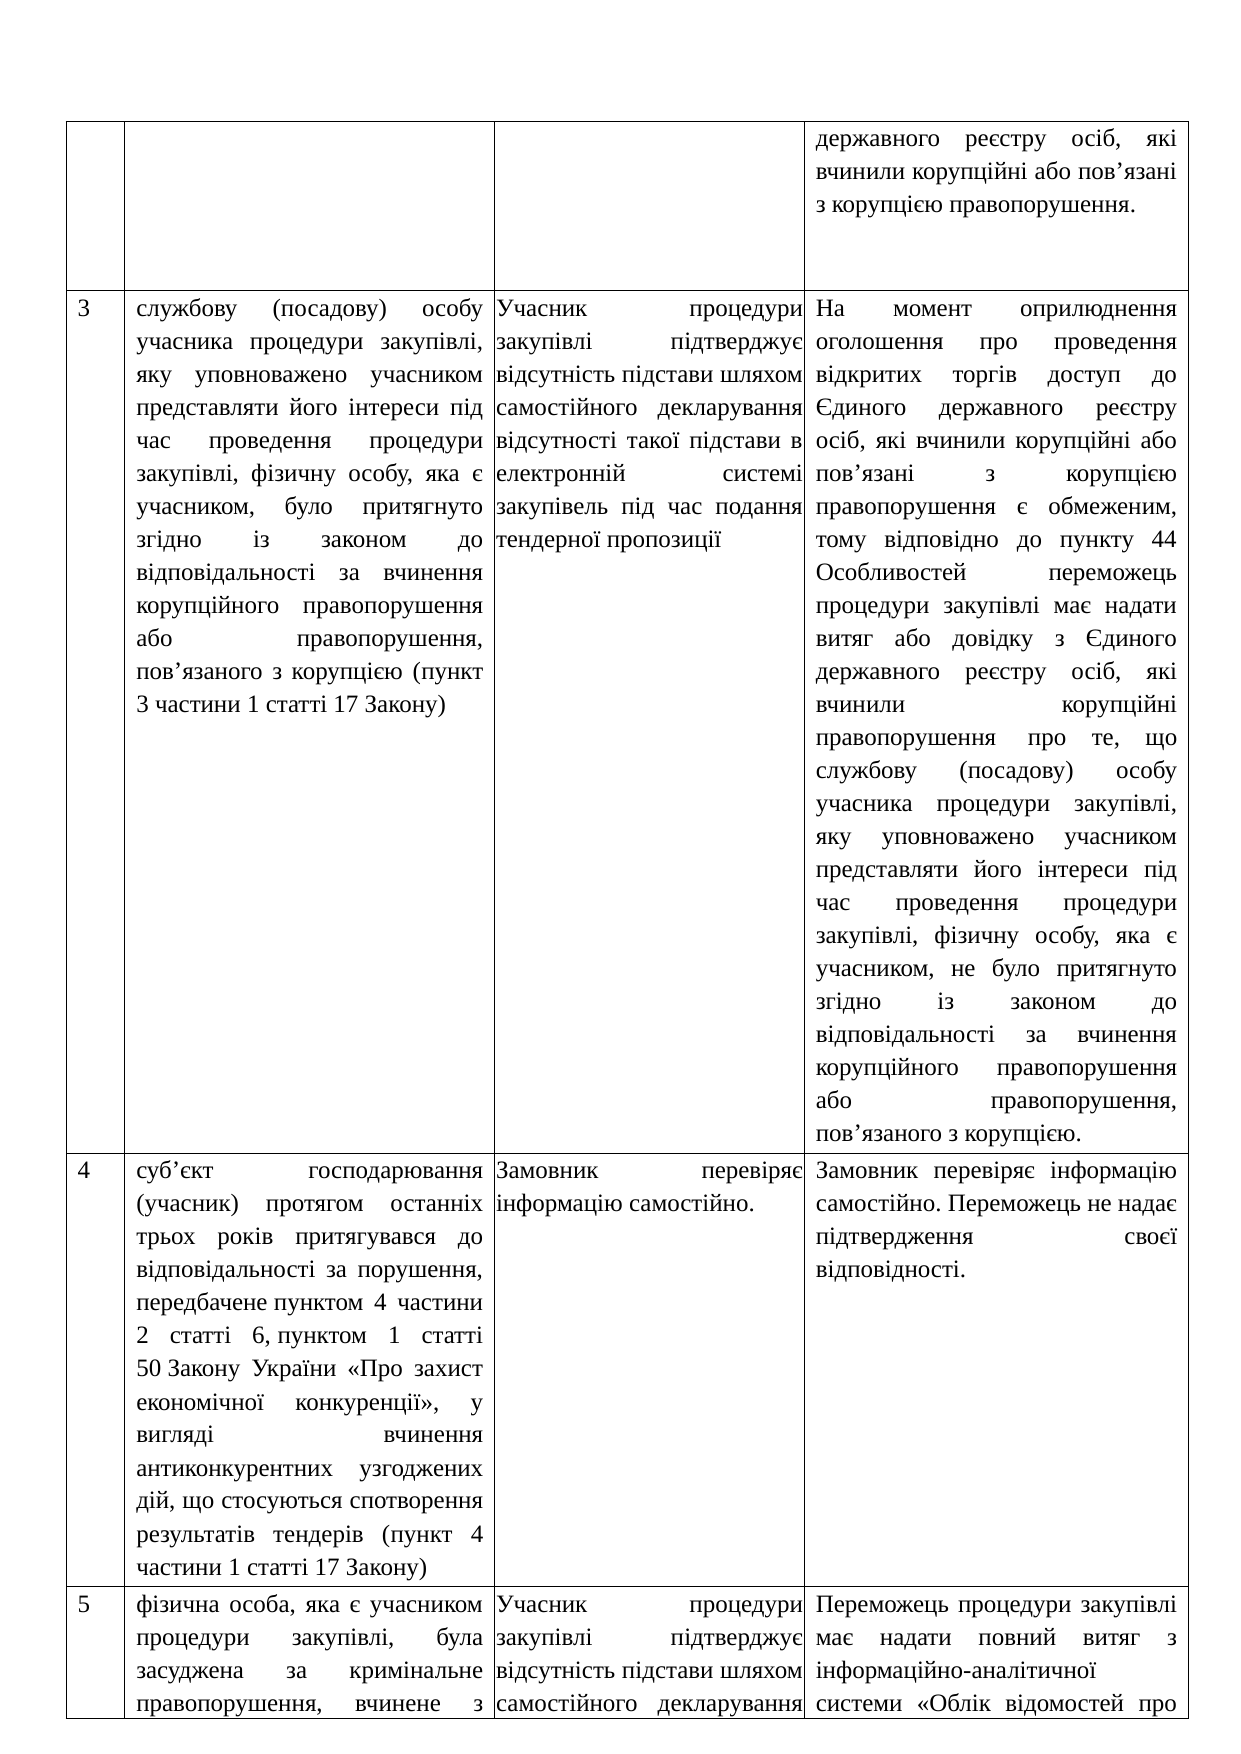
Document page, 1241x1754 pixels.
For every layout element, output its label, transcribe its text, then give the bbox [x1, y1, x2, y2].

table_cell службову (посадову) особу учасника процедури закупівлі, яку уповноважено учасником представляти його інтереси під час проведення процедури закупівлі, фізичну особу, яка є учасником, було притягнуто згідно із законом до відповідальності за вчинення корупційного правопорушення або правопорушення, пов’язаного з корупцією (пункт 3 частини 1 статті 17 Закону) [125, 291, 494, 1153]
table_cell Замовник перевіряє інформацію самостійно. [495, 1154, 804, 1586]
table_cell 4 [67, 1154, 124, 1586]
table_cell суб’єкт господарювання (учасник) протягом останніх трьох років притягувався до відповідальності за порушення, передбачене пунктом 4 частини 2 статті 6, пунктом 1 статті 50 Закону України «Про захист економічної конкуренції», у вигляді вчинення антиконкурентних узгоджених дій, що стосуються спотворення результатів тендерів (пункт 4 частини 1 статті 17 Закону) [125, 1154, 494, 1586]
table_cell На момент оприлюднення оголошення про проведення відкритих торгів доступ до Єдиного державного реєстру осіб, які вчинили корупційні або пов’язані з корупцією правопорушення є обмеженим, тому відповідно до пункту 44 Особливостей переможець процедури закупівлі має надати витяг або довідку з Єдиного державного реєстру осіб, які вчинили корупційні правопорушення про те, що службову (посадову) особу учасника процедури закупівлі, яку уповноважено учасником представляти його інтереси під час проведення процедури закупівлі, фізичну особу, яка є учасником, не було притягнуто згідно із законом до відповідальності за вчинення корупційного правопорушення або правопорушення, пов’язаного з корупцією. [805, 291, 1188, 1153]
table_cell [495, 122, 804, 290]
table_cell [125, 1587, 494, 1718]
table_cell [805, 1587, 1188, 1718]
table_cell Замовник перевіряє інформацію самостійно. Переможець не надає підтвердження своєї відповідності. [805, 1154, 1188, 1586]
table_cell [805, 122, 1188, 290]
table_cell 2 [67, 122, 124, 290]
table_cell 3 [67, 291, 124, 1153]
table_cell 5 [67, 1587, 124, 1718]
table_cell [495, 1587, 804, 1718]
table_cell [125, 122, 494, 290]
